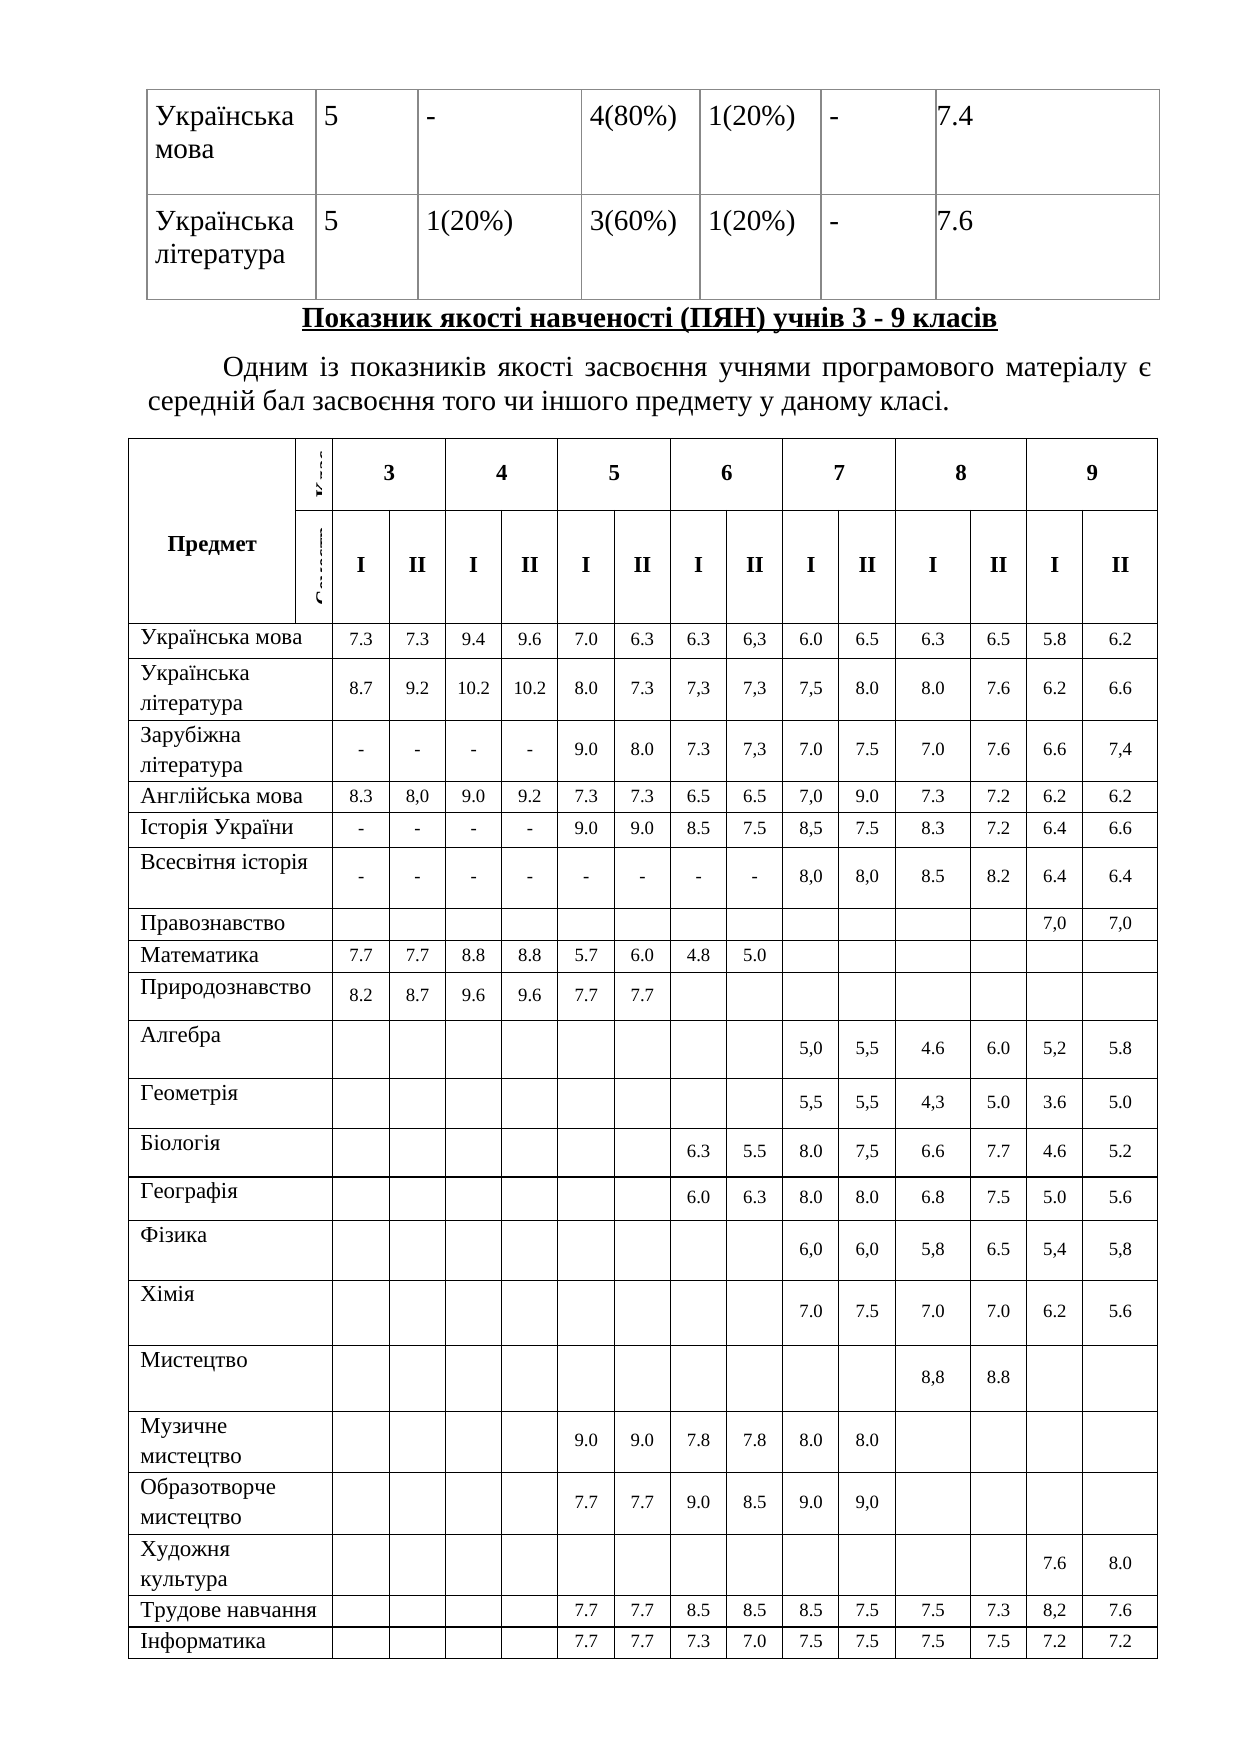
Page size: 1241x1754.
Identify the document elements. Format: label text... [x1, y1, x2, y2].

table_cell [502, 1021, 557, 1078]
table_cell 7.6 [971, 659, 1026, 719]
table_cell 1(20%) [419, 195, 581, 299]
table_cell [971, 1535, 1026, 1595]
table_cell - [333, 813, 389, 847]
table_cell 6.0 [615, 941, 670, 972]
table_cell [446, 1596, 501, 1626]
table_cell 6.8 [896, 1178, 970, 1220]
table_cell Зарубіжна література [129, 721, 332, 781]
table_cell [615, 1178, 670, 1220]
table_cell 7.7 [558, 1628, 614, 1658]
table_cell Мистецтво [129, 1346, 332, 1411]
table_cell 5.0 [727, 941, 782, 972]
table_cell 6.5 [971, 624, 1026, 658]
table_header 7 [783, 439, 895, 510]
table_cell - [446, 813, 501, 847]
table_cell 7,0 [1083, 909, 1157, 940]
table_cell 7.7 [558, 973, 614, 1020]
table_cell [839, 941, 895, 972]
table_cell [615, 1021, 670, 1078]
text Показник якості навченості (ПЯН) учнів 3 - 9 класів [148, 300, 1152, 334]
table_cell [446, 1412, 501, 1472]
table_cell 1(20%) [701, 195, 820, 299]
table_cell 7,3 [727, 721, 782, 781]
table_cell Українська література [148, 195, 315, 299]
table_cell [333, 1596, 389, 1626]
table_cell Англійська мова [129, 782, 332, 812]
table_header 8 [896, 439, 1026, 510]
table_cell 5,5 [839, 1021, 895, 1078]
table_cell 8.8 [971, 1346, 1026, 1411]
table_cell [615, 1129, 670, 1176]
table_cell 8.0 [839, 659, 895, 719]
table_cell 9.0 [671, 1473, 726, 1534]
table_cell [390, 1412, 445, 1472]
table_cell Хімія [129, 1281, 332, 1345]
table_cell 7.5 [971, 1628, 1026, 1658]
table_cell [1083, 1473, 1157, 1534]
table_cell 9.0 [615, 1412, 670, 1472]
table_cell - [502, 721, 557, 781]
table_cell 5,8 [1083, 1221, 1157, 1279]
table_cell ІІ [502, 511, 557, 622]
table_cell Художня культура [129, 1535, 332, 1595]
table_cell 9.4 [446, 624, 501, 658]
table_cell [502, 909, 557, 940]
table_cell [839, 1535, 895, 1595]
table_cell 9.0 [446, 782, 501, 812]
table_cell [558, 1221, 614, 1279]
table_cell 7.6 [971, 721, 1026, 781]
table_cell [502, 1346, 557, 1411]
table_cell [971, 909, 1026, 940]
table_cell 8,0 [390, 782, 445, 812]
table_cell 7.5 [971, 1178, 1026, 1220]
table_cell 7.3 [615, 659, 670, 719]
table_cell [671, 1281, 726, 1345]
table_cell 6.6 [1083, 659, 1157, 719]
table_cell 8.3 [896, 813, 970, 847]
table_cell 9.2 [390, 659, 445, 719]
table_cell Природознавство [129, 973, 332, 1020]
table_cell 5,4 [1027, 1221, 1082, 1279]
table_cell [896, 1473, 970, 1534]
table_cell [1083, 973, 1157, 1020]
table_cell 7.3 [671, 1628, 726, 1658]
table_cell [502, 1221, 557, 1279]
table_cell [558, 909, 614, 940]
table_cell - [390, 848, 445, 908]
table_cell 6.2 [1083, 624, 1157, 658]
table_cell 6.2 [1027, 659, 1082, 719]
table_cell 8.7 [390, 973, 445, 1020]
table_cell 5,5 [839, 1079, 895, 1128]
table_cell [390, 1021, 445, 1078]
table_cell 4.6 [1027, 1129, 1082, 1176]
table_cell 7.6 [1083, 1596, 1157, 1626]
table_cell Фізика [129, 1221, 332, 1279]
table_cell Геометрія [129, 1079, 332, 1128]
table_cell [971, 973, 1026, 1020]
table_cell 8.3 [333, 782, 389, 812]
table_cell 1(20%) [701, 90, 820, 194]
table_cell [502, 1628, 557, 1658]
table_cell [390, 1129, 445, 1176]
table_cell 8,0 [839, 848, 895, 908]
table_cell 5 [317, 195, 417, 299]
table_cell 9.6 [502, 973, 557, 1020]
table_cell І [1027, 511, 1082, 622]
table_cell 9.2 [502, 782, 557, 812]
table_cell [727, 909, 782, 940]
table_cell [1027, 1346, 1082, 1411]
table_cell 5.6 [1083, 1178, 1157, 1220]
table_cell [1027, 973, 1082, 1020]
table_cell 7.2 [971, 782, 1026, 812]
table_cell [558, 1178, 614, 1220]
table_cell [727, 1221, 782, 1279]
table_cell [502, 1281, 557, 1345]
table_cell 3(60%) [582, 195, 699, 299]
table_cell 7.3 [971, 1596, 1026, 1626]
table_cell 6.5 [971, 1221, 1026, 1279]
table_cell 8,8 [896, 1346, 970, 1411]
table_cell 7.0 [558, 624, 614, 658]
table_cell 6.6 [1027, 721, 1082, 781]
table_cell [896, 909, 970, 940]
table_cell [390, 1596, 445, 1626]
table_cell [1083, 941, 1157, 972]
table_cell - [419, 90, 581, 194]
table_cell [333, 1079, 389, 1128]
table_cell [896, 973, 970, 1020]
table_cell [615, 1281, 670, 1345]
table_cell ІІ [727, 511, 782, 622]
table_cell 6.6 [896, 1129, 970, 1176]
table_cell 7.0 [896, 721, 970, 781]
table_cell - [558, 848, 614, 908]
table_cell [671, 973, 726, 1020]
table_cell 5,8 [896, 1221, 970, 1279]
table_cell [1083, 1412, 1157, 1472]
table_cell [446, 1021, 501, 1078]
table_cell 7.6 [1027, 1535, 1082, 1595]
table_cell [390, 1628, 445, 1658]
table_cell 9.0 [558, 813, 614, 847]
table_cell [446, 909, 501, 940]
table_cell 7.5 [839, 1281, 895, 1345]
table_cell 8.0 [615, 721, 670, 781]
table_cell [502, 1473, 557, 1534]
table_cell Семестр [296, 511, 332, 622]
table_cell [502, 1535, 557, 1595]
table_cell [558, 1079, 614, 1128]
table_cell [1027, 1412, 1082, 1472]
table_cell 6.0 [971, 1021, 1026, 1078]
table_cell 6.0 [671, 1178, 726, 1220]
table_cell 7.6 [937, 195, 1159, 299]
table_cell 7.3 [333, 624, 389, 658]
table_cell 6.5 [671, 782, 726, 812]
table_cell Трудове навчання [129, 1596, 332, 1626]
table_header Клас [296, 439, 332, 510]
table_cell 8.0 [896, 659, 970, 719]
table_cell - [727, 848, 782, 908]
table_cell [558, 1281, 614, 1345]
table_cell 9.6 [502, 624, 557, 658]
table_cell 9.0 [839, 782, 895, 812]
table_cell ІІ [971, 511, 1026, 622]
table_cell [783, 941, 838, 972]
table_cell 6.3 [615, 624, 670, 658]
table_header Предмет [129, 439, 295, 622]
table_cell [971, 1473, 1026, 1534]
table_cell [783, 1346, 838, 1411]
table_cell [333, 1412, 389, 1472]
table_cell [502, 1079, 557, 1128]
table_cell Математика [129, 941, 332, 972]
table_cell [333, 1535, 389, 1595]
table_cell 6.5 [839, 624, 895, 658]
table_cell 6,3 [727, 624, 782, 658]
table_cell - [446, 721, 501, 781]
table_cell - [822, 195, 935, 299]
table_cell 7.8 [727, 1412, 782, 1472]
table_cell 5,5 [783, 1079, 838, 1128]
table_cell - [390, 813, 445, 847]
table_cell 7.3 [671, 721, 726, 781]
table_cell [615, 1079, 670, 1128]
table_cell 10.2 [502, 659, 557, 719]
table_cell 6.5 [727, 782, 782, 812]
table_cell 7.5 [839, 1628, 895, 1658]
table_cell 6.3 [727, 1178, 782, 1220]
table_cell 7.8 [671, 1412, 726, 1472]
table_cell 7.3 [390, 624, 445, 658]
table_cell [446, 1221, 501, 1279]
table_cell [727, 1021, 782, 1078]
table_cell [333, 1473, 389, 1534]
table_cell ІІ [615, 511, 670, 622]
table_cell 7.7 [971, 1129, 1026, 1176]
table_cell [390, 1221, 445, 1279]
table_cell - [390, 721, 445, 781]
table_cell - [333, 721, 389, 781]
table_cell [896, 941, 970, 972]
table_cell 8.5 [783, 1596, 838, 1626]
table_cell [727, 1281, 782, 1345]
table_cell [839, 1346, 895, 1411]
table_cell 4.8 [671, 941, 726, 972]
table_cell 5.8 [1083, 1021, 1157, 1078]
table_cell 8.5 [727, 1596, 782, 1626]
table_cell 5,2 [1027, 1021, 1082, 1078]
table_cell [446, 1473, 501, 1534]
table_header 5 [558, 439, 670, 510]
table_cell 5.0 [1083, 1079, 1157, 1128]
table_cell 6,0 [839, 1221, 895, 1279]
table_cell [502, 1129, 557, 1176]
table_cell Історія України [129, 813, 332, 847]
table_cell ІІ [390, 511, 445, 622]
table_cell 4.6 [896, 1021, 970, 1078]
table_cell [446, 1129, 501, 1176]
table_cell 9.6 [446, 973, 501, 1020]
table_cell 6.4 [1083, 848, 1157, 908]
table_cell 8.0 [839, 1178, 895, 1220]
table_cell 8.7 [333, 659, 389, 719]
table_cell [671, 1535, 726, 1595]
table_cell 3.6 [1027, 1079, 1082, 1128]
table_cell [615, 1346, 670, 1411]
table_cell 8.0 [1083, 1535, 1157, 1595]
table_cell [446, 1535, 501, 1595]
table_cell 5.2 [1083, 1129, 1157, 1176]
table_header 4 [446, 439, 557, 510]
table_cell І [333, 511, 389, 622]
table_cell [896, 1412, 970, 1472]
table_cell [1083, 1346, 1157, 1411]
table_cell 5.8 [1027, 624, 1082, 658]
table_cell [896, 1535, 970, 1595]
table_cell [615, 1221, 670, 1279]
table_cell 4,3 [896, 1079, 970, 1128]
table_cell [390, 1473, 445, 1534]
table_cell [839, 909, 895, 940]
table_cell 6.2 [1027, 782, 1082, 812]
table_cell - [446, 848, 501, 908]
table_cell 9.0 [558, 721, 614, 781]
table_cell [783, 973, 838, 1020]
table_cell - [822, 90, 935, 194]
table_cell [333, 1221, 389, 1279]
table_cell [558, 1346, 614, 1411]
table_cell 5.0 [1027, 1178, 1082, 1220]
table_cell [671, 909, 726, 940]
table_cell Українська мова [148, 90, 315, 194]
table_cell [390, 1178, 445, 1220]
table_cell 8.0 [783, 1178, 838, 1220]
table_cell [727, 973, 782, 1020]
table_cell 9,0 [839, 1473, 895, 1534]
table_cell 8,5 [783, 813, 838, 847]
table_cell [558, 1021, 614, 1078]
table_cell 5,0 [783, 1021, 838, 1078]
table_cell 4(80%) [582, 90, 699, 194]
table_cell 7.2 [1083, 1628, 1157, 1658]
table_cell 7,4 [1083, 721, 1157, 781]
table_cell 7.7 [558, 1596, 614, 1626]
table_cell [615, 1535, 670, 1595]
table_cell 8,2 [1027, 1596, 1082, 1626]
table_cell [502, 1178, 557, 1220]
table_cell 7,3 [727, 659, 782, 719]
table_cell - [502, 848, 557, 908]
table_cell [446, 1079, 501, 1128]
table_cell 7.7 [615, 1473, 670, 1534]
table_cell [390, 1346, 445, 1411]
table_cell 7.7 [615, 1596, 670, 1626]
table_cell 7.0 [971, 1281, 1026, 1345]
table_cell 8.5 [671, 813, 726, 847]
table_cell [390, 1079, 445, 1128]
table_cell 7.0 [783, 1281, 838, 1345]
table_cell 7.5 [839, 1596, 895, 1626]
table_cell 7.5 [839, 721, 895, 781]
table_cell 7.2 [971, 813, 1026, 847]
table_cell - [615, 848, 670, 908]
table_cell 6.2 [1083, 782, 1157, 812]
table_cell 7,5 [839, 1129, 895, 1176]
table_cell 6.4 [1027, 813, 1082, 847]
table_cell 7.7 [390, 941, 445, 972]
table_cell 7.5 [896, 1596, 970, 1626]
table_header 9 [1027, 439, 1157, 510]
table_cell І [671, 511, 726, 622]
table_cell [390, 1281, 445, 1345]
table_cell 7.7 [615, 1628, 670, 1658]
table_cell [971, 1412, 1026, 1472]
table_cell 8.2 [971, 848, 1026, 908]
table_cell [502, 1596, 557, 1626]
table_cell 8.5 [727, 1473, 782, 1534]
text Одним із показників якості засвоєння учнями програмового матеріалу є середній бал засвоєння того чи іншого предмету у даному класі. [148, 349, 1152, 417]
table_cell 7.0 [783, 721, 838, 781]
table_cell [971, 941, 1026, 972]
table_cell Інформатика [129, 1628, 332, 1658]
table_cell 7.2 [1027, 1628, 1082, 1658]
table_cell [1027, 941, 1082, 972]
table_cell 5.6 [1083, 1281, 1157, 1345]
table_cell [333, 1021, 389, 1078]
table_cell 10.2 [446, 659, 501, 719]
table_cell [446, 1628, 501, 1658]
table_cell 7.7 [333, 941, 389, 972]
table_cell 7,3 [671, 659, 726, 719]
table_cell І [558, 511, 614, 622]
table_cell [446, 1346, 501, 1411]
table_cell [333, 1129, 389, 1176]
table_cell 8.0 [783, 1412, 838, 1472]
table_cell [390, 1535, 445, 1595]
table_cell 8.0 [783, 1129, 838, 1176]
table_cell 6,0 [783, 1221, 838, 1279]
table_cell [671, 1346, 726, 1411]
table_cell 7.0 [896, 1281, 970, 1345]
table_cell [671, 1021, 726, 1078]
table_cell 9.0 [615, 813, 670, 847]
table_cell 7.5 [839, 813, 895, 847]
table_cell [727, 1346, 782, 1411]
table_cell 6.2 [1027, 1281, 1082, 1345]
table_cell [558, 1129, 614, 1176]
table_cell [333, 1346, 389, 1411]
table_cell [783, 909, 838, 940]
table_cell Всесвітня історія [129, 848, 332, 908]
table_cell 9.0 [558, 1412, 614, 1472]
table_cell Українська мова [129, 624, 332, 658]
table_cell [615, 909, 670, 940]
table_cell 5 [317, 90, 417, 194]
table_cell 7.3 [615, 782, 670, 812]
table_cell Музичне мистецтво [129, 1412, 332, 1472]
table_cell 6.3 [671, 624, 726, 658]
table_cell 6.3 [671, 1129, 726, 1176]
table_cell [558, 1535, 614, 1595]
table_cell - [671, 848, 726, 908]
table_cell [390, 909, 445, 940]
table_cell І [896, 511, 970, 622]
table_cell [446, 1281, 501, 1345]
table_cell Правознавство [129, 909, 332, 940]
table_cell [446, 1178, 501, 1220]
table_cell 6.4 [1027, 848, 1082, 908]
table_cell 8.5 [896, 848, 970, 908]
table_cell 6.3 [896, 624, 970, 658]
table_cell 7.4 [937, 90, 1159, 194]
table_cell 5.5 [727, 1129, 782, 1176]
table_cell [333, 1178, 389, 1220]
table_cell [333, 1281, 389, 1345]
table_cell [333, 909, 389, 940]
table_cell 7.5 [896, 1628, 970, 1658]
table_cell 8.0 [558, 659, 614, 719]
table_cell 7.3 [558, 782, 614, 812]
table_cell 7.7 [615, 973, 670, 1020]
table_cell [783, 1535, 838, 1595]
table_cell 7.5 [783, 1628, 838, 1658]
table_cell - [333, 848, 389, 908]
table_cell 8.8 [502, 941, 557, 972]
table_cell 8,0 [783, 848, 838, 908]
table_cell [333, 1628, 389, 1658]
table_cell 8.8 [446, 941, 501, 972]
table_cell Географія [129, 1178, 332, 1220]
table_cell 7,5 [783, 659, 838, 719]
table_cell Українська література [129, 659, 332, 719]
table_cell [502, 1412, 557, 1472]
table_cell - [502, 813, 557, 847]
table_cell ІІ [839, 511, 895, 622]
table_cell ІІ [1083, 511, 1157, 622]
table_cell [839, 973, 895, 1020]
table_cell 7.0 [727, 1628, 782, 1658]
table_cell 5.0 [971, 1079, 1026, 1128]
table_cell 6.0 [783, 624, 838, 658]
table_cell І [446, 511, 501, 622]
table_cell 8.0 [839, 1412, 895, 1472]
table_cell Біологія [129, 1129, 332, 1176]
table_cell 7,0 [783, 782, 838, 812]
table_cell 5.7 [558, 941, 614, 972]
table_cell [727, 1535, 782, 1595]
table_cell [671, 1079, 726, 1128]
table_cell 7.7 [558, 1473, 614, 1534]
table_cell [1027, 1473, 1082, 1534]
table_cell 8.2 [333, 973, 389, 1020]
table_header 6 [671, 439, 782, 510]
table_cell 7,0 [1027, 909, 1082, 940]
table_cell [727, 1079, 782, 1128]
table_cell [671, 1221, 726, 1279]
table_cell 9.0 [783, 1473, 838, 1534]
table_cell Образотворче мистецтво [129, 1473, 332, 1534]
table_cell 7.3 [896, 782, 970, 812]
table_header 3 [333, 439, 445, 510]
table_cell 6.6 [1083, 813, 1157, 847]
table_cell 8.5 [671, 1596, 726, 1626]
table_cell 7.5 [727, 813, 782, 847]
table_cell Алгебра [129, 1021, 332, 1078]
table_cell І [783, 511, 838, 622]
